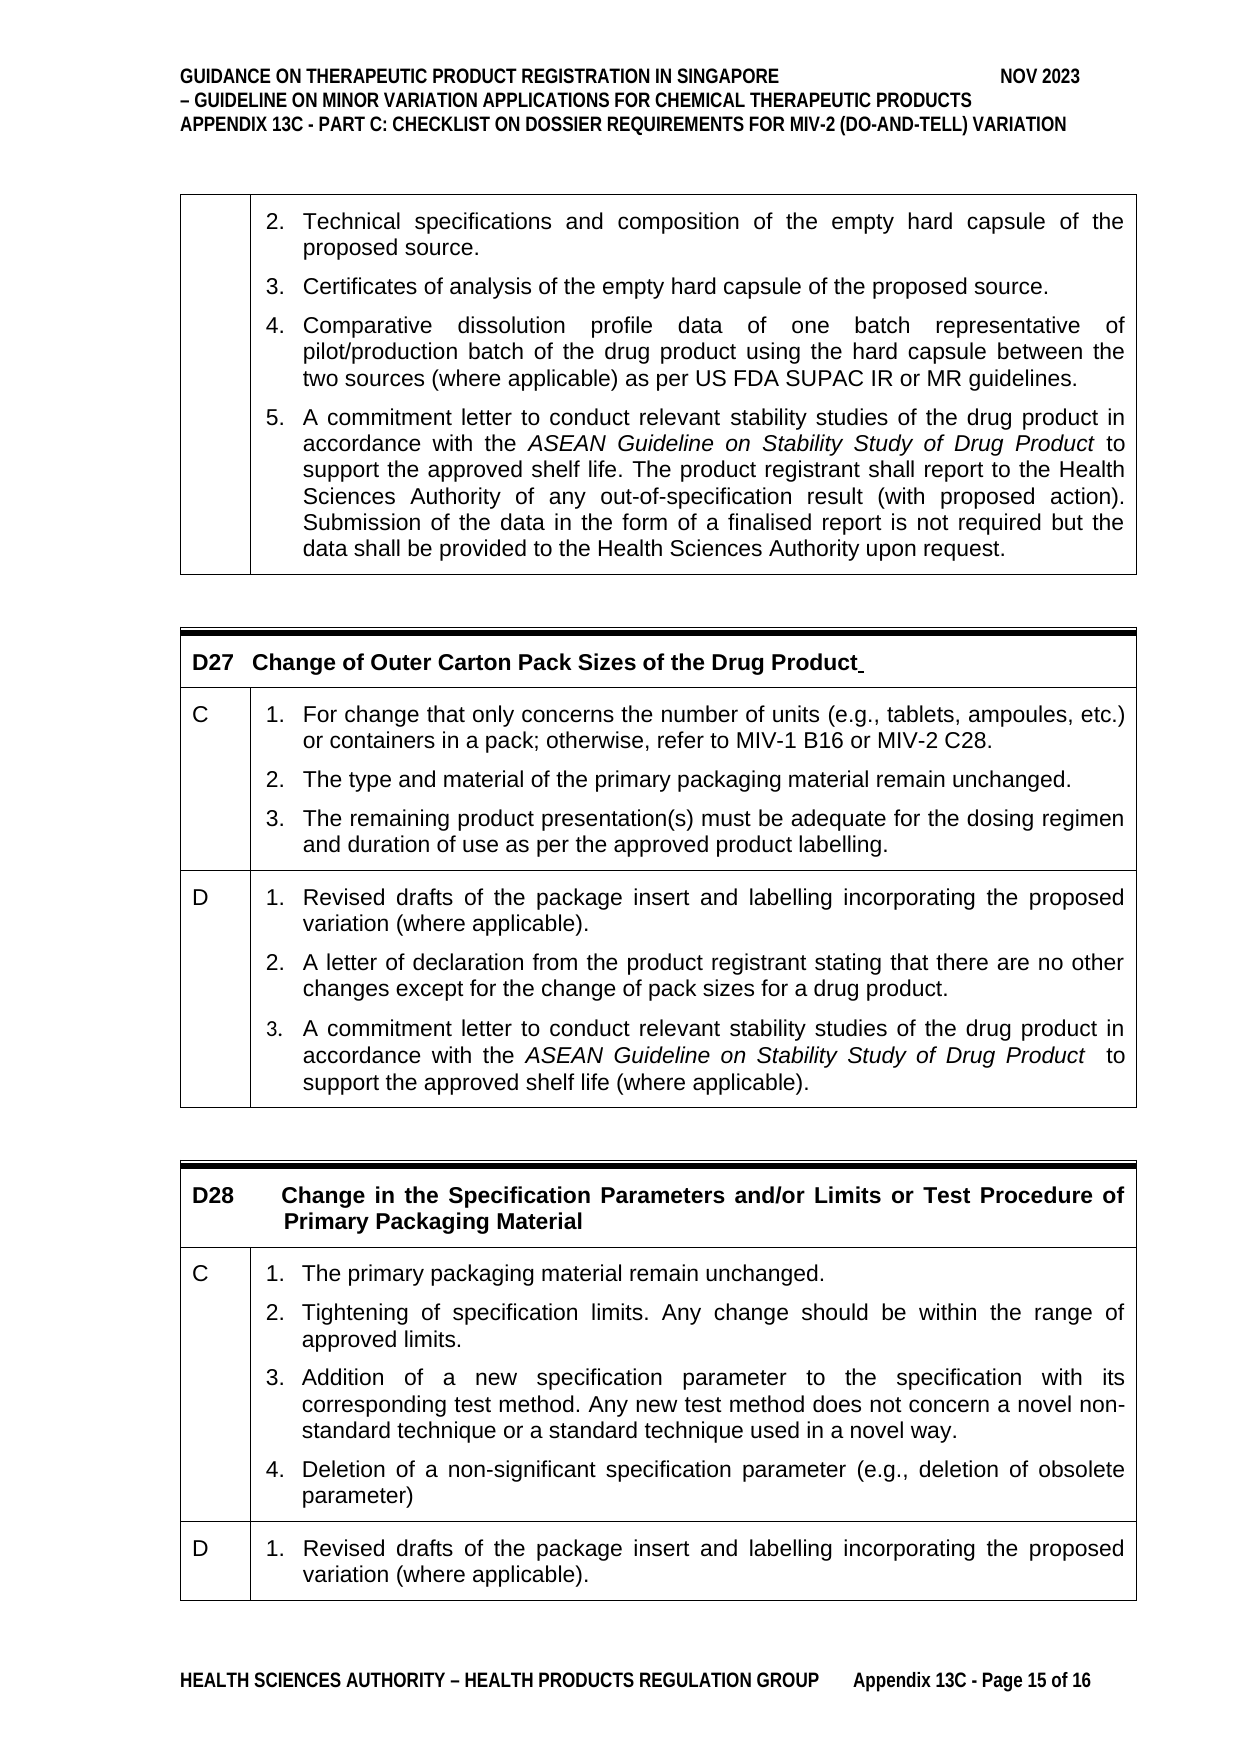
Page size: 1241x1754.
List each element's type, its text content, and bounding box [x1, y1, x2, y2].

table_cell C [181, 688, 250, 870]
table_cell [251, 195, 1136, 574]
table_header D27 Change of Outer Carton Pack Sizes of the Drug Product [181, 636, 1136, 687]
table_cell D [181, 1522, 250, 1600]
table_cell The primary packaging material remain unchanged. Tightening of specification limits. Any change should be within the range of approved limits. Addition of a new specification parameter to the specification with its corresponding test method. Any new test method does not concern a novel non-standard technique or a standard technique used in a novel way. Deletion of a non-significant specification parameter (e.g., deletion of obsolete parameter) [251, 1248, 1136, 1521]
table_cell D [181, 195, 250, 574]
table_cell C [181, 1248, 250, 1521]
table_cell Revised drafts of the package insert and labelling incorporating the proposed variation (where applicable). A letter of declaration from the product registrant stating that there are no other changes except for the change of pack sizes for a drug product. A commitment letter to conduct relevant stability studies of the drug product in accordance with the ASEAN Guideline on Stability Study of Drug Product to support the approved shelf life (where applicable). [251, 871, 1136, 1107]
table_header D28 Change in the Specification Parameters and/or Limits or Test Procedure of Primary Packaging Material [181, 1169, 1136, 1247]
table_cell D [181, 871, 250, 1107]
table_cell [251, 1522, 1136, 1600]
table_cell For change that only concerns the number of units (e.g., tablets, ampoules, etc.) or containers in a pack; otherwise, refer to MIV-1 B16 or MIV-2 C28. The type and material of the primary packaging material remain unchanged. The remaining product presentation(s) must be adequate for the dosing regimen and duration of use as per the approved product labelling. [251, 688, 1136, 870]
